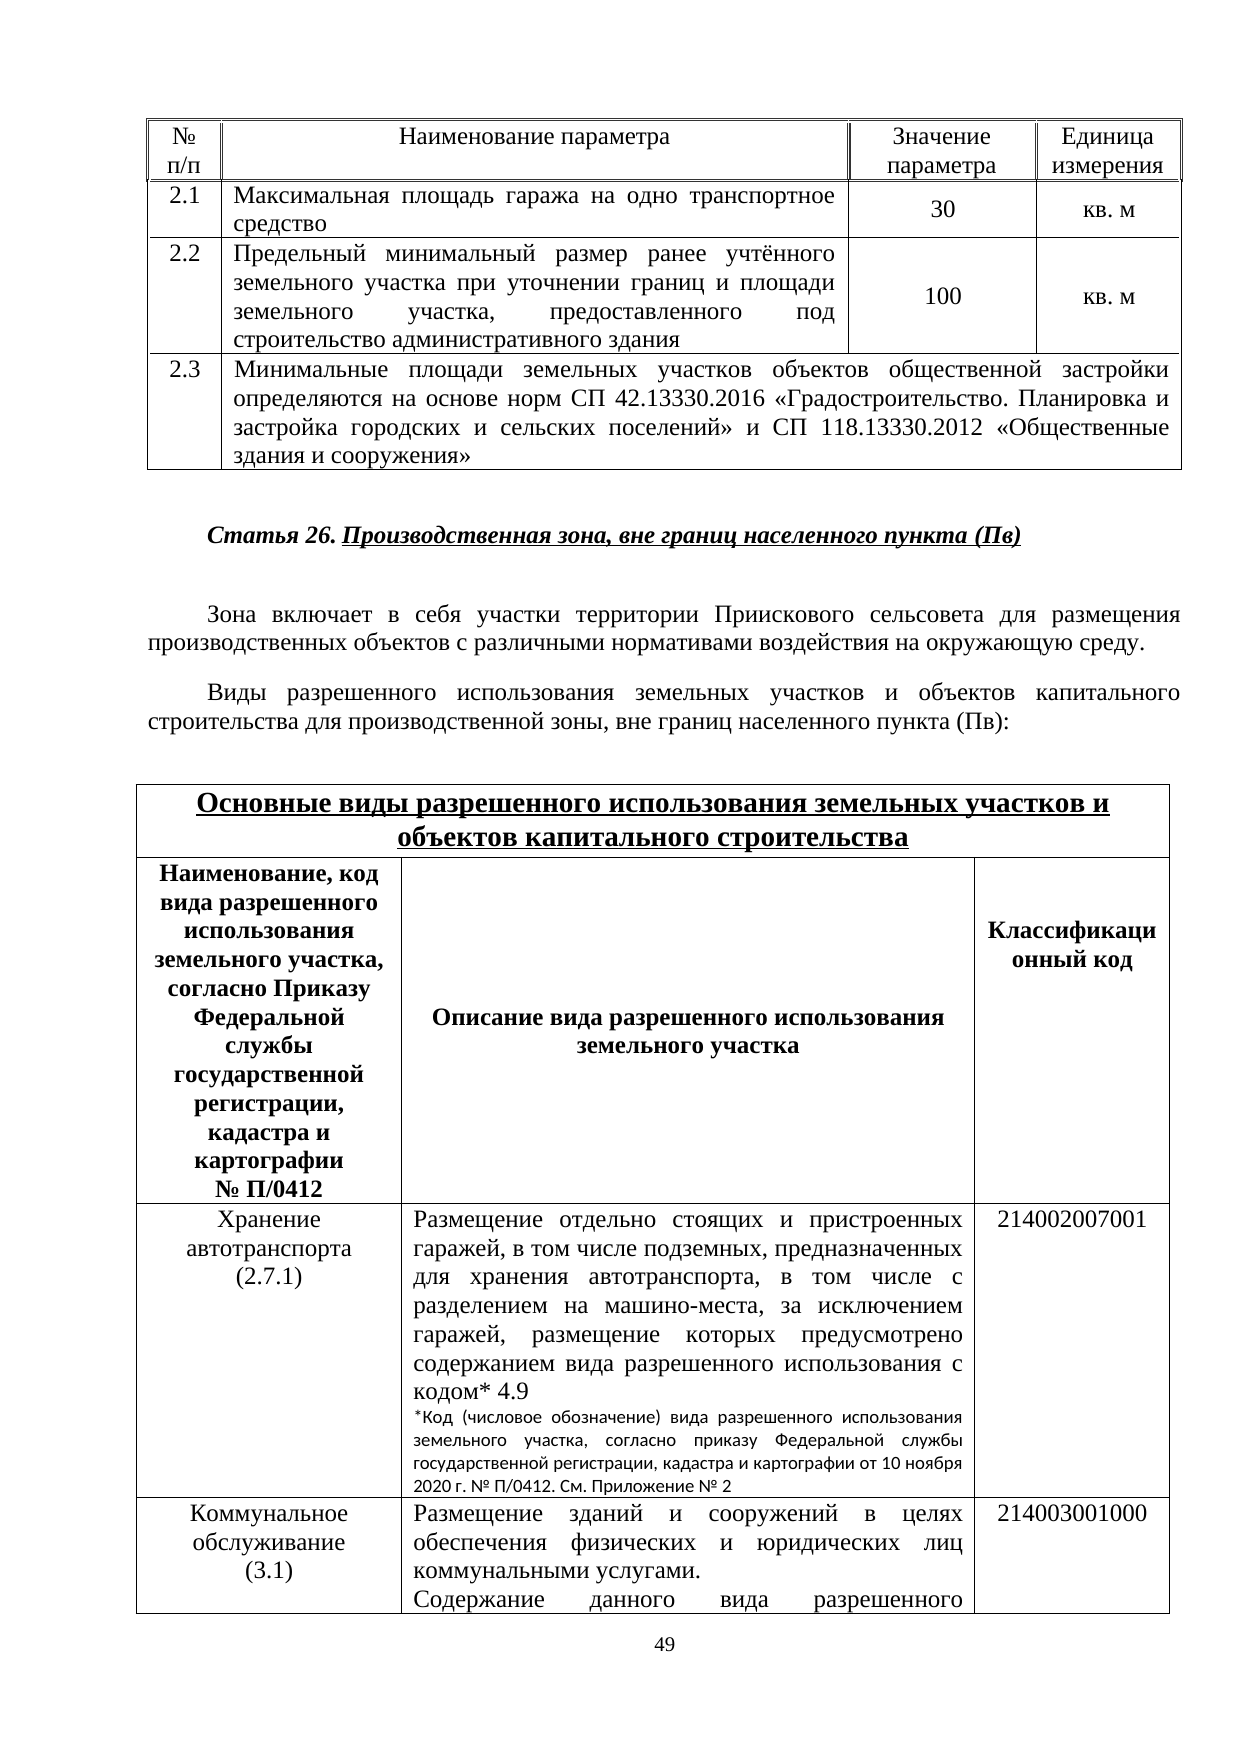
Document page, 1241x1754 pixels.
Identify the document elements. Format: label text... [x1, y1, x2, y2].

table_header Единица измерения [1036, 121, 1180, 179]
table_cell кв. м [1037, 237, 1181, 353]
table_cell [137, 1498, 401, 1613]
table_cell 2.1 [148, 179, 221, 237]
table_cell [402, 1498, 974, 1613]
text Зона включает в себя участки территории Приискового сельсовета для размещения производственных объектов с различными нормативами воздействия на окружающую среду. [148, 599, 1181, 656]
text Виды разрешенного использования земельных участков и объектов капитального строительства для производственной зоны, вне границ населенного пункта (Пв): [148, 677, 1181, 734]
table_cell Классификационный код [975, 858, 1169, 1203]
table_cell 100 [849, 238, 1036, 353]
table_cell Максимальная площадь гаража на одно транспортное средство [222, 182, 848, 237]
table_cell 2.2 [148, 237, 221, 353]
table_cell 214002007001 [975, 1204, 1169, 1497]
table_cell Хранение автотранспорта (2.7.1) [137, 1204, 401, 1497]
table_cell 30 [849, 182, 1036, 237]
table_cell 214003001000 [975, 1498, 1169, 1613]
table_header Основные виды разрешенного использования земельных участков и объектов капитального строительства [137, 785, 1169, 857]
table_cell Предельный минимальный размер ранее учтённого земельного участка при уточнении границ и площади земельного участка, предоставленного под строительство административного здания [222, 238, 848, 353]
table_cell кв. м [1037, 179, 1181, 237]
table_header Значение параметра [849, 121, 1036, 179]
table_cell 2.3 [148, 353, 221, 469]
table_cell Минимальные площади земельных участков объектов общественной застройки определяются на основе норм СП 42.13330.2016 «Градостроительство. Планировка и застройка городских и сельских поселений» и СП 118.13330.2012 «Общественные здания и сооружения» [222, 353, 1181, 469]
table_header № п/п [148, 119, 222, 179]
table_cell Размещение отдельно стоящих и пристроенных гаражей, в том числе подземных, предназначенных для хранения автотранспорта, в том числе с разделением на машино-места, за исключением гаражей, размещение которых предусмотрено содержанием вида разрешенного использования с кодом* 4.9 *Код (числовое обозначение) вида разрешенного использования земельного участка, согласно приказу Федеральной службы государственной регистрации, кадастра и картографии от 10 ноября 2020 г. № П/0412. См. Приложение № 2 [402, 1204, 974, 1497]
table_cell Наименование, код вида разрешенного использования земельного участка, согласно Приказу Федеральной службы государственной регистрации, кадастра и картографии № П/0412 [137, 858, 401, 1203]
table_cell Описание вида разрешенного использования земельного участка [402, 858, 974, 1203]
table_header Наименование параметра [222, 119, 849, 179]
subtitle Статья 26. Производственная зона, вне границ населенного пункта (Пв) [148, 520, 1181, 549]
